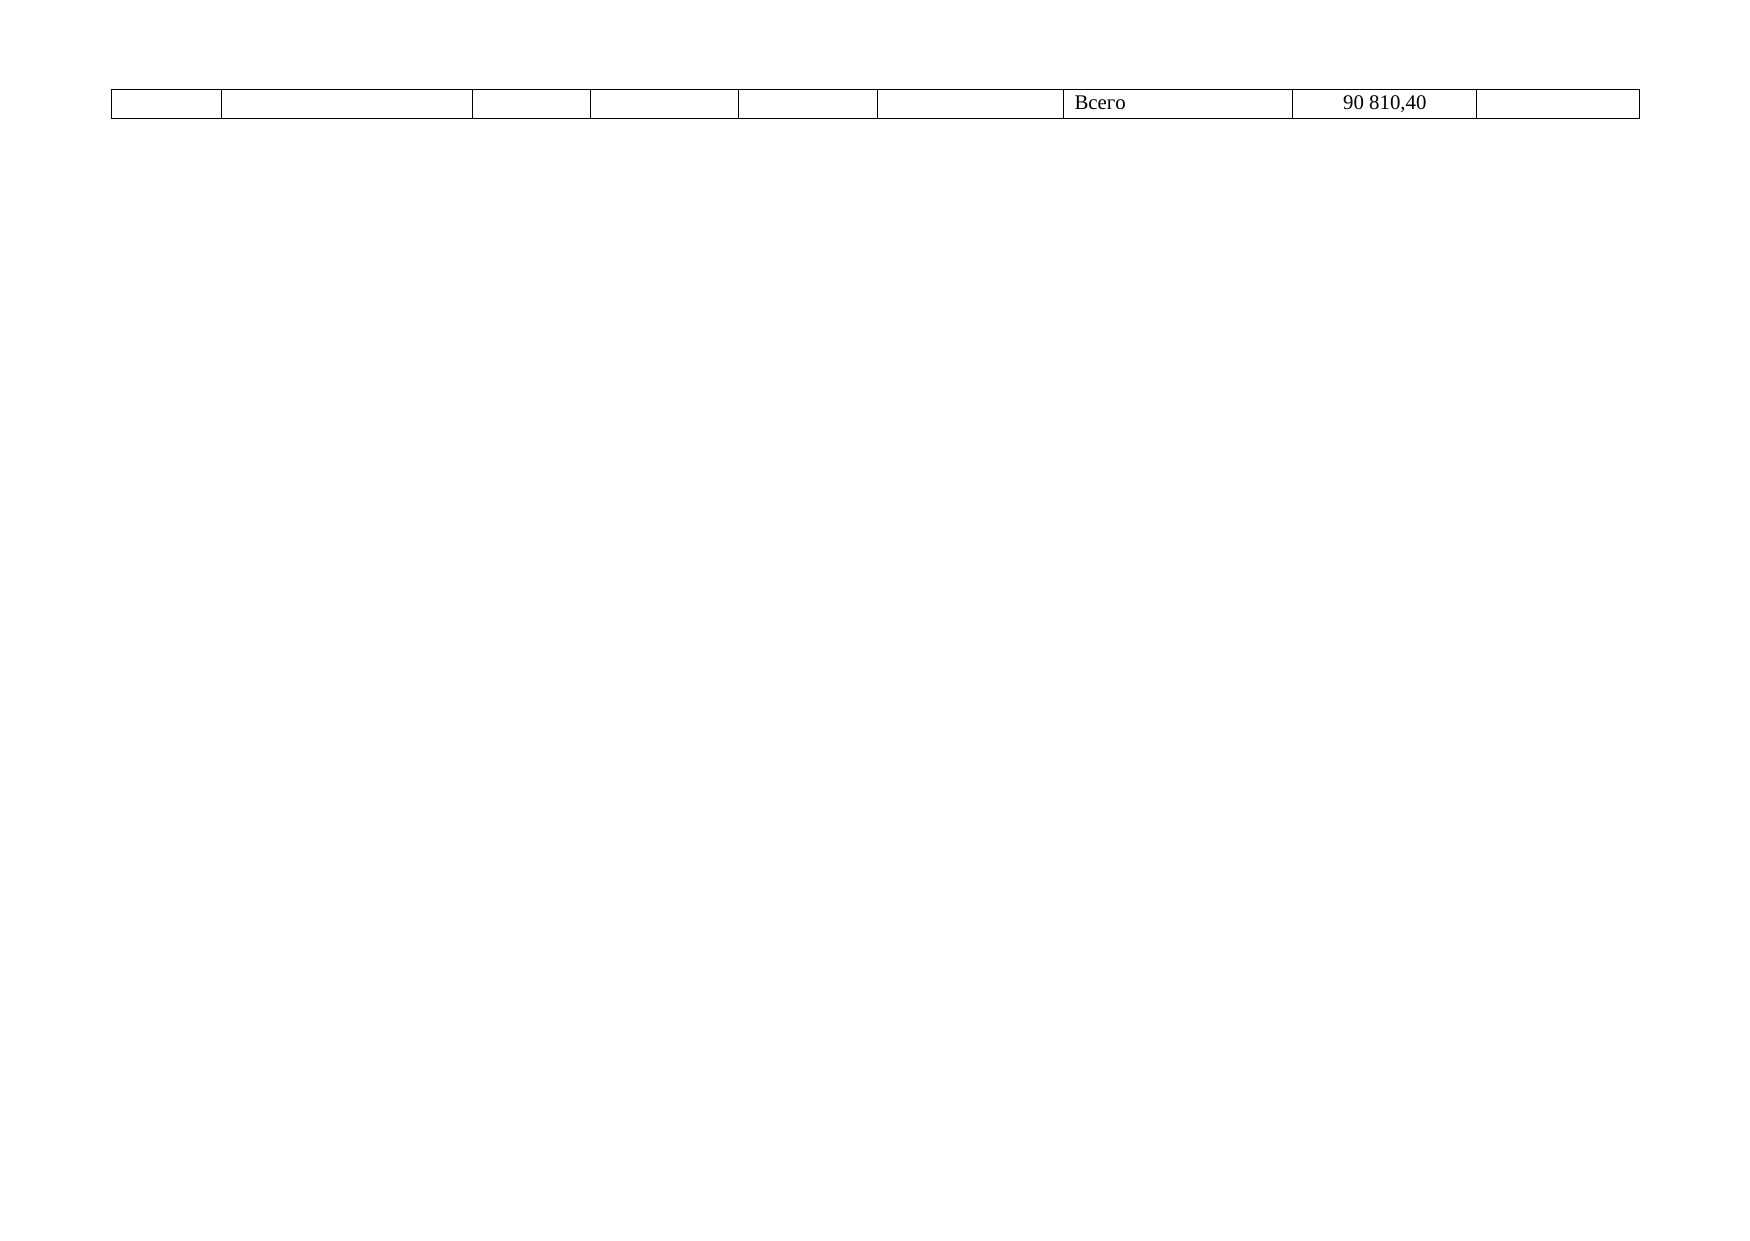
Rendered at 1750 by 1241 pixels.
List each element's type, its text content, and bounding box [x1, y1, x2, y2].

table_cell [1477, 90, 1639, 118]
table_cell 90 810,40 [1293, 90, 1476, 118]
table_cell Всего [1064, 90, 1292, 118]
table_cell [591, 90, 738, 118]
table_cell [222, 90, 472, 118]
table_cell [739, 90, 877, 118]
table_cell [112, 90, 221, 118]
table_cell [878, 90, 1063, 118]
table_cell [473, 90, 590, 118]
